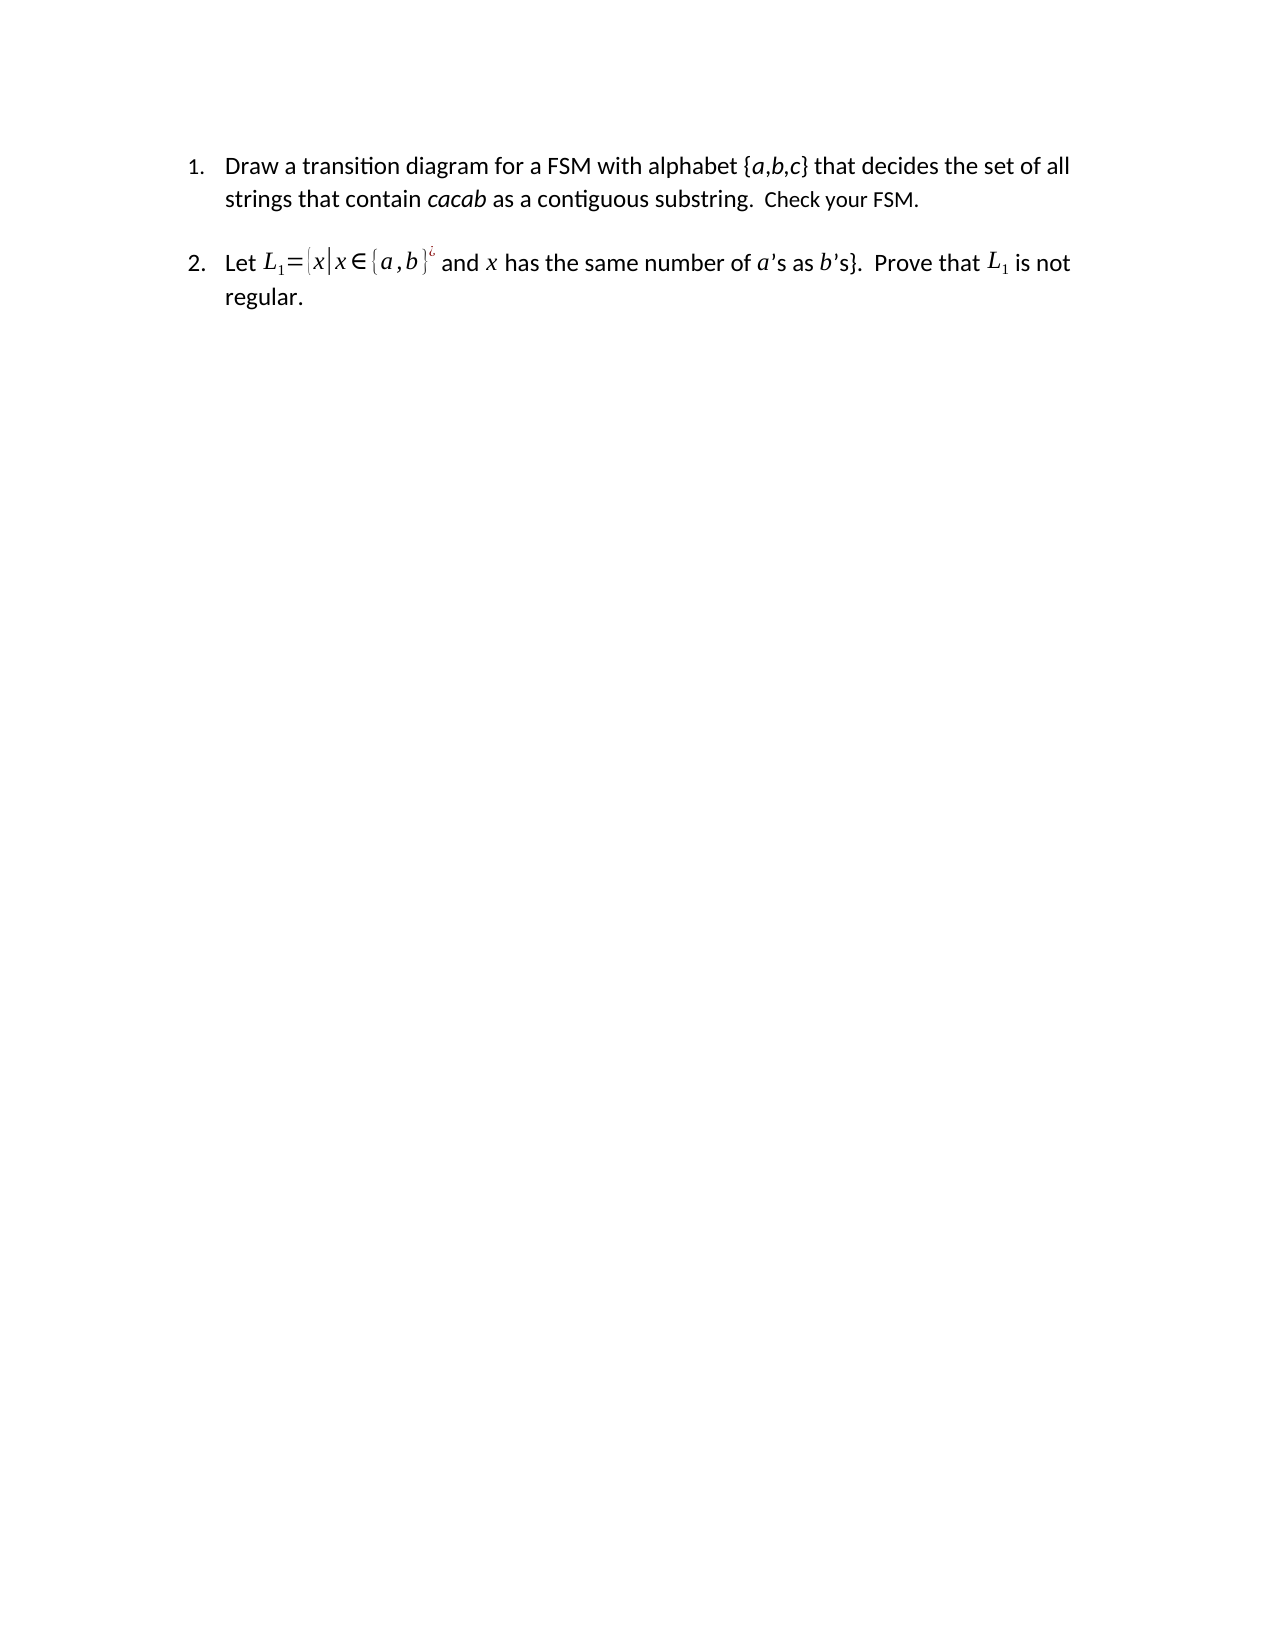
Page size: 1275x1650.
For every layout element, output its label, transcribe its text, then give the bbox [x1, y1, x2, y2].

list Let and has the same number of ’s as ’s}. Prove that is not regular. [187, 246, 1125, 312]
list Draw a transition diagram for a FSM with alphabet {a,b,c} that decides the set of all strings that contain cacab as a contiguous substring. Check your FSM. [187, 150, 1125, 213]
